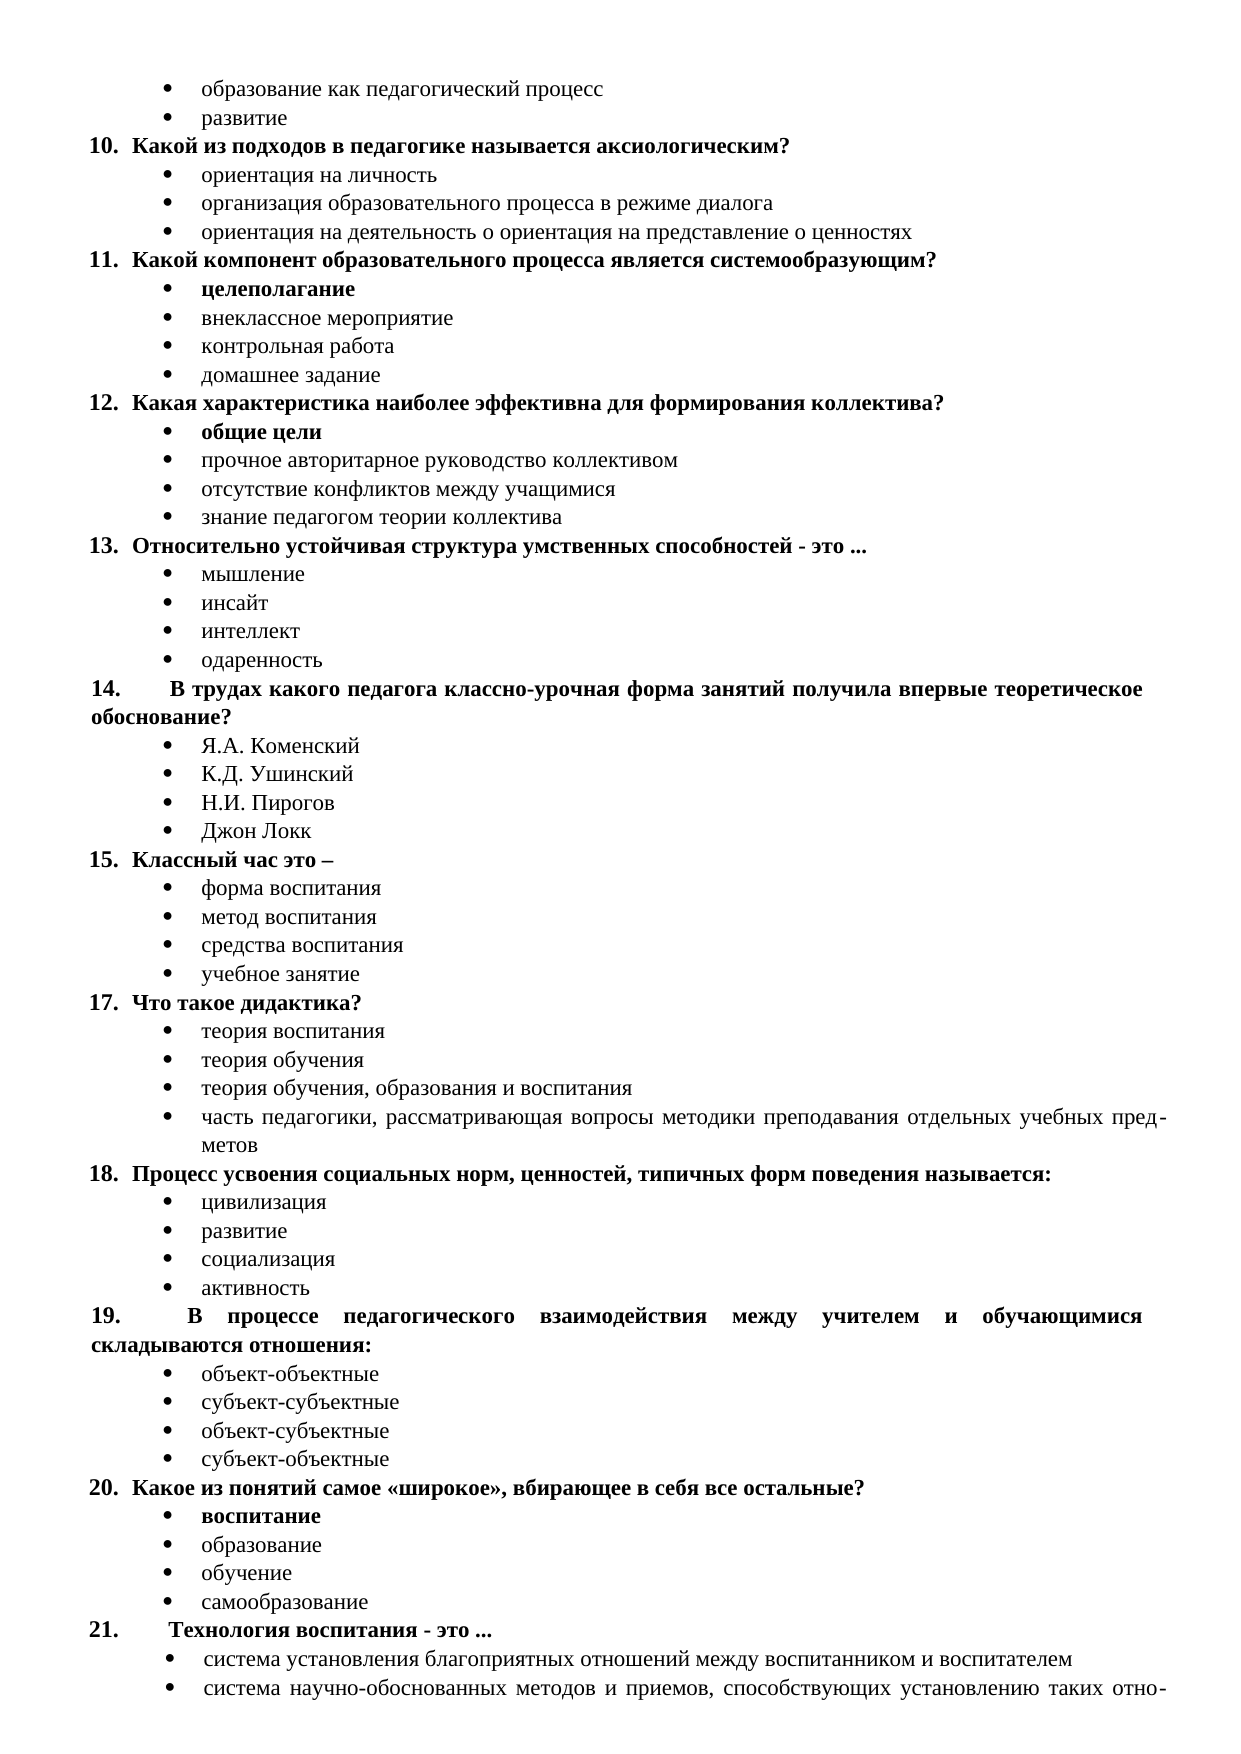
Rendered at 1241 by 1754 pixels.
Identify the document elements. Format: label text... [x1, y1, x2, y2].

list образование [164, 1529, 1144, 1558]
list активность [164, 1273, 1144, 1301]
list обучение [164, 1558, 1144, 1587]
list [166, 1672, 1167, 1701]
list Классный час это – [89, 844, 1144, 873]
list Процесс усвоения социальных норм, ценностей, типичных форм поведения называется: [89, 1158, 1167, 1187]
list домашнее задание [164, 359, 721, 388]
list В трудах какого педагога классно-урочная форма занятий получила впервые теоретическое обоснование? [91, 673, 1144, 730]
list теория обучения [164, 1044, 1144, 1073]
list контрольная работа [164, 331, 721, 359]
list Что такое дидактика? [89, 987, 1144, 1016]
list мышление [164, 559, 721, 588]
list знание педагогом теории коллектива [164, 502, 1167, 531]
list В процессе педагогического взаимодействия между учителем и обучающимися складываются отношения: [91, 1301, 1144, 1358]
list Джон Локк [164, 816, 721, 844]
list самообразование [164, 1587, 1144, 1615]
list организация образовательного процесса в режиме диалога [164, 188, 1167, 217]
list К.Д. Ушинский [164, 759, 721, 787]
list воспитание [164, 1501, 1144, 1529]
list система установления благоприятных отношений между воспитанником и воспитателем [166, 1644, 1167, 1672]
list одаренность [164, 645, 721, 673]
list Какой из подходов в педагогике называется аксиологическим? [89, 131, 1167, 159]
list инсайт [164, 588, 721, 616]
list Технология воспитания - это ... [89, 1615, 1167, 1644]
list общие цели [164, 416, 1060, 445]
list теория воспитания [164, 1016, 1144, 1044]
list ориентация на личность [164, 159, 1167, 188]
list форма воспитания [164, 873, 1144, 902]
list образование как педагогический процесс [164, 74, 1034, 102]
list объект-субъектные [164, 1415, 1144, 1444]
list ориентация на деятельность о ориентация на представление о ценностях [164, 217, 1167, 245]
list Какая характеристика наиболее эффективна для формирования коллектива? [89, 388, 1060, 416]
list объект-объектные [164, 1358, 1144, 1387]
list внеклассное мероприятие [164, 302, 721, 331]
list развитие [164, 1216, 1144, 1244]
list целеполагание [164, 274, 1060, 302]
list Какой компонент образовательного процесса является системообразующим? [89, 245, 1060, 274]
list часть педагогики, рассматривающая вопросы методики преподавания отдельных учебных предметов [164, 1101, 1167, 1158]
list прочное авторитарное руководство коллективом [164, 445, 1167, 473]
list субъект-объектные [164, 1444, 1144, 1472]
list развитие [164, 102, 1034, 131]
list Какое из понятий самое «широкое», вбирающее в себя все остальные? [89, 1472, 1144, 1501]
list субъект-субъектные [164, 1387, 1144, 1415]
list отсутствие конфликтов между учащимися [164, 473, 1167, 502]
list средства воспитания [164, 930, 721, 959]
list социализация [164, 1244, 1144, 1273]
list цивилизация [164, 1187, 1144, 1216]
list метод воспитания [164, 902, 1144, 930]
list теория обучения, образования и воспитания [164, 1073, 1167, 1101]
list Н.И. Пирогов [164, 787, 721, 816]
list учебное занятие [164, 959, 721, 987]
list Относительно устойчивая структура умственных способностей - это ... [89, 531, 1167, 559]
list Я.А. Коменский [164, 730, 721, 759]
list интеллект [164, 616, 721, 645]
